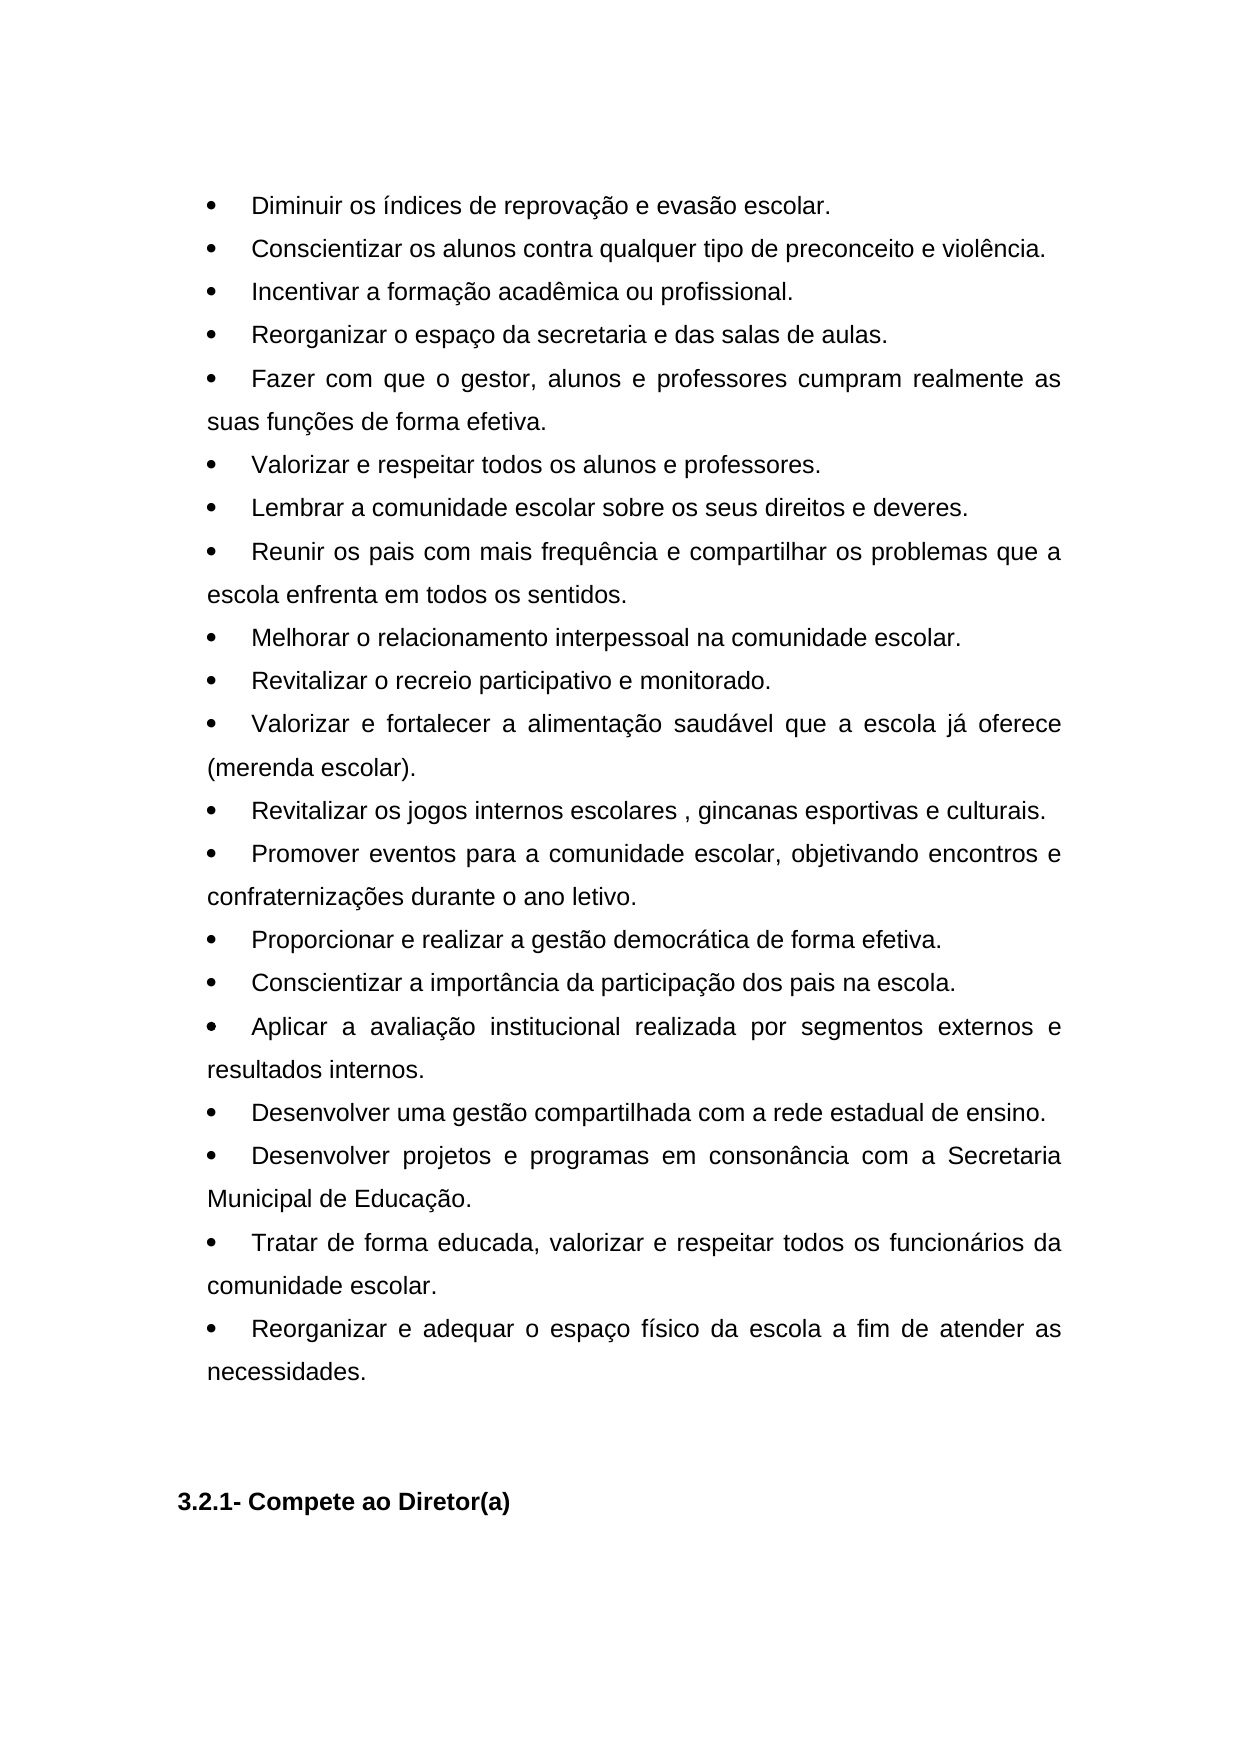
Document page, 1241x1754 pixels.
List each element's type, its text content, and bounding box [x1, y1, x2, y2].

list Conscientizar a importância da participação dos pais na escola. [207, 968, 1063, 997]
list Promover eventos para a comunidade escolar, objetivando encontros e confraternizações durante o ano letivo. [207, 839, 1063, 911]
list Aplicar a avaliação institucional realizada por segmentos externos e resultados internos. [207, 1012, 1063, 1084]
list Proporcionar e realizar a gestão democrática de forma efetiva. [207, 925, 1063, 954]
list Reorganizar e adequar o espaço físico da escola a fim de atender as necessidades. [207, 1314, 1063, 1386]
list Tratar de forma educada, valorizar e respeitar todos os funcionários da comunidade escolar. [207, 1228, 1063, 1299]
list Incentivar a formação acadêmica ou profissional. [207, 277, 1063, 306]
list Diminuir os índices de reprovação e evasão escolar. [207, 191, 1063, 219]
list Fazer com que o gestor, alunos e professores cumpram realmente as suas funções de forma efetiva. [207, 364, 1063, 436]
list Reorganizar o espaço da secretaria e das salas de aulas. [207, 320, 1063, 349]
list Desenvolver projetos e programas em consonância com a Secretaria Municipal de Educação. [207, 1141, 1063, 1213]
list Desenvolver uma gestão compartilhada com a rede estadual de ensino. [207, 1098, 1063, 1127]
list Lembrar a comunidade escolar sobre os seus direitos e deveres. [207, 493, 1063, 522]
list Conscientizar os alunos contra qualquer tipo de preconceito e violência. [207, 234, 1063, 263]
list Valorizar e respeitar todos os alunos e professores. [207, 450, 1063, 479]
list Reunir os pais com mais frequência e compartilhar os problemas que a escola enfrenta em todos os sentidos. [207, 536, 1063, 608]
list Revitalizar o recreio participativo e monitorado. [207, 666, 1063, 695]
subtitle 3.2.1- Compete ao Diretor(a) [177, 1487, 1063, 1516]
list Melhorar o relacionamento interpessoal na comunidade escolar. [207, 623, 1063, 652]
list Valorizar e fortalecer a alimentação saudável que a escola já oferece (merenda escolar). [207, 709, 1063, 781]
list Revitalizar os jogos internos escolares , gincanas esportivas e culturais. [207, 796, 1063, 824]
